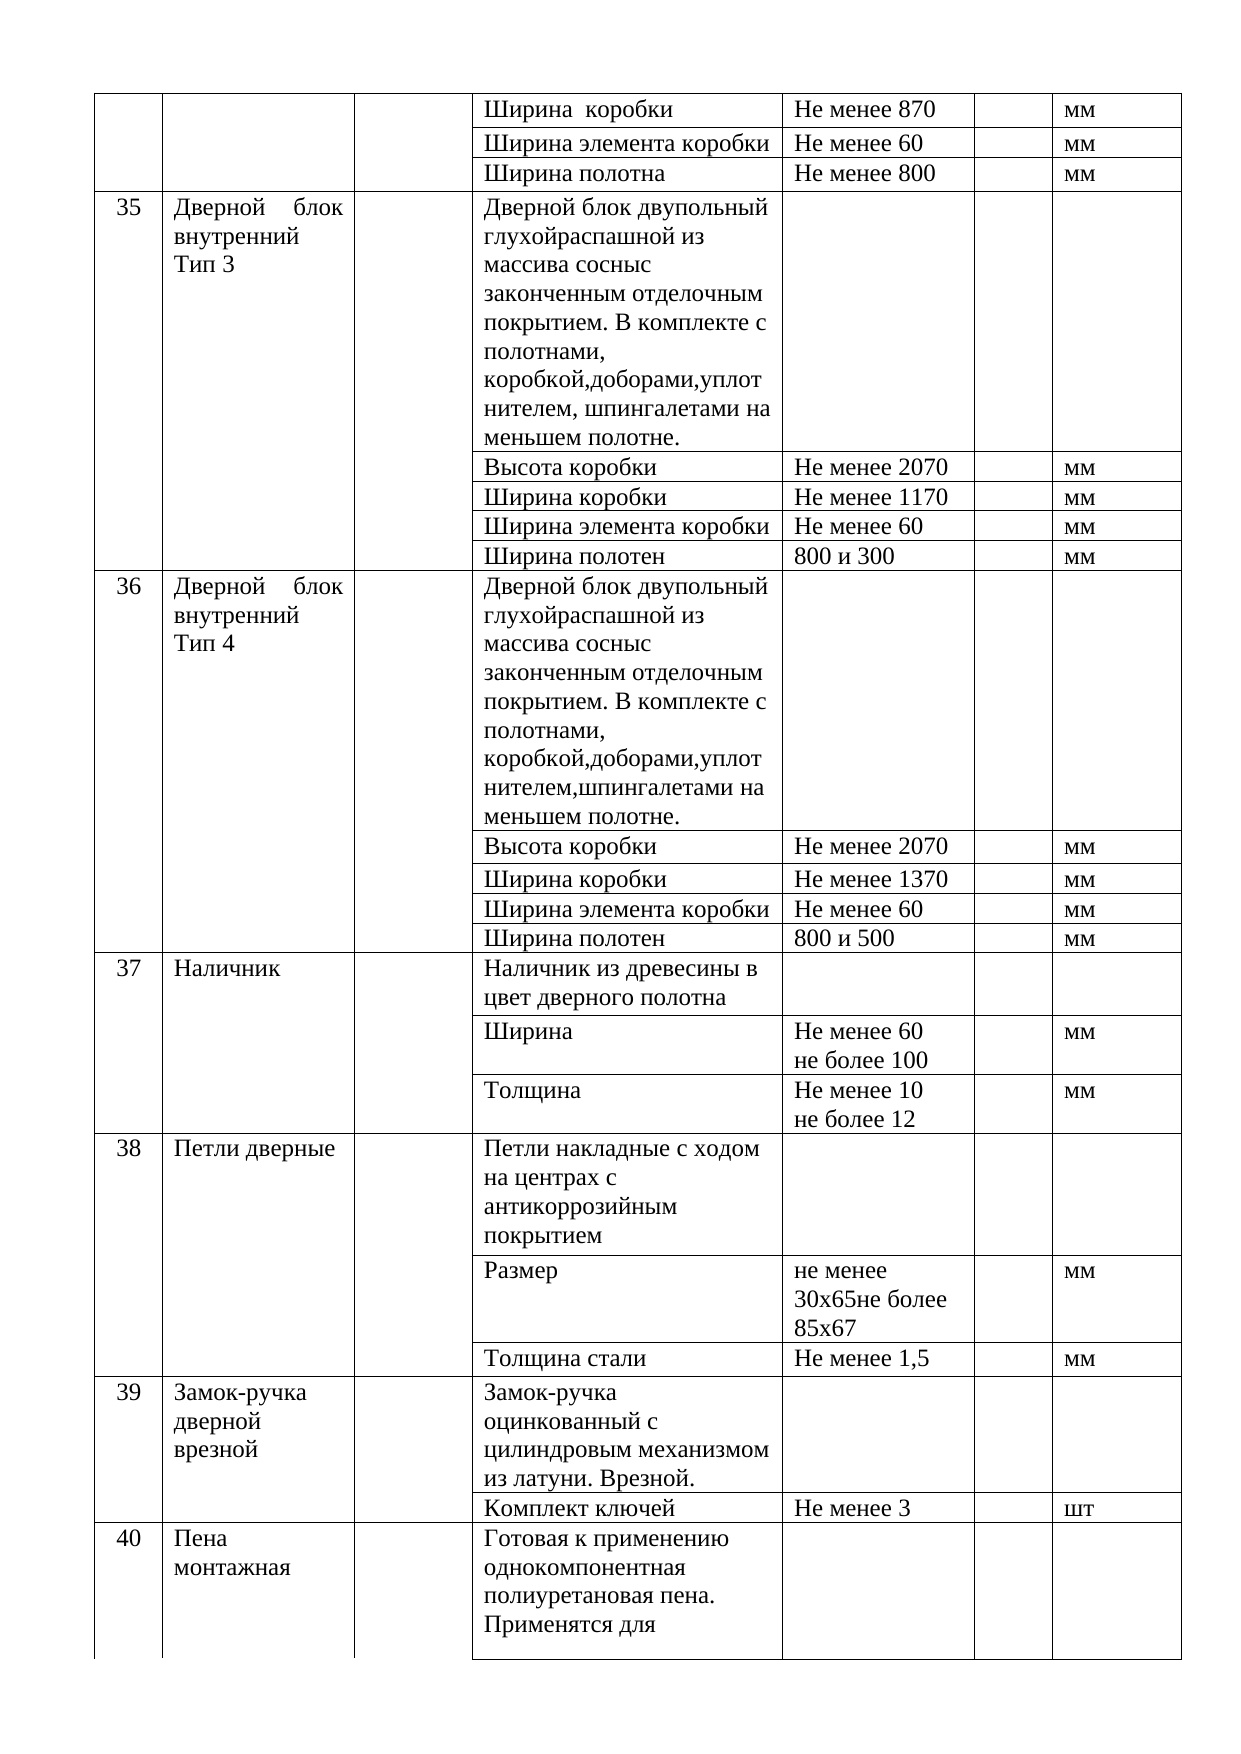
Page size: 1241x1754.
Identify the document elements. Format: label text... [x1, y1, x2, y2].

table_cell [1053, 1523, 1181, 1659]
table_cell [975, 831, 1052, 863]
table_cell [975, 1075, 1052, 1132]
table_cell [975, 482, 1052, 510]
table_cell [473, 1523, 782, 1659]
table_cell мм [1053, 541, 1181, 570]
table_cell мм [1053, 864, 1181, 893]
table_cell Не менее 800 [783, 158, 974, 191]
table_cell мм [1053, 511, 1181, 540]
table_cell Дверной блок внутренний Тип 4 [163, 571, 354, 952]
table_cell шт [1053, 1493, 1181, 1522]
table_cell 36 [95, 571, 162, 952]
table_cell [783, 1377, 974, 1492]
table_cell Ширина полотна [473, 158, 782, 191]
table_cell Замок-ручка оцинкованный с цилиндровым механизмом из латуни. Врезной. [473, 1377, 782, 1492]
table_cell [975, 1343, 1052, 1376]
table_cell [975, 924, 1052, 952]
table_cell мм [1053, 452, 1181, 481]
table_cell [975, 1493, 1052, 1522]
table_cell Петли дверные [163, 1134, 354, 1376]
table_cell Не менее 60 [783, 511, 974, 540]
table_cell [975, 953, 1052, 1015]
table_cell [975, 128, 1052, 157]
table_cell [975, 1523, 1052, 1659]
table_cell Комплект ключей [473, 1493, 782, 1522]
table_cell [975, 571, 1052, 830]
table_cell Не менее 2070 [783, 831, 974, 863]
table_cell мм [1053, 482, 1181, 510]
table_cell 800 и 500 [783, 924, 974, 952]
table_cell Дверной блок двупольный глухойраспашной из массива сосныс законченным отделочным покрытием. В комплекте с полотнами, коробкой,доборами,уплотнителем,шпингалетами на меньшем полотне. [473, 571, 782, 830]
table_cell мм [1053, 894, 1181, 922]
table_cell Не менее 1,5 [783, 1343, 974, 1376]
table_cell мм [1053, 1343, 1181, 1376]
table_cell Ширина [473, 1016, 782, 1074]
table_cell [975, 864, 1052, 893]
table_cell Размер [473, 1256, 782, 1342]
table_cell [975, 94, 1052, 127]
table_cell [975, 158, 1052, 191]
table_cell мм [1053, 1256, 1181, 1342]
table_cell [355, 953, 472, 1132]
table_cell 39 [95, 1377, 162, 1522]
table_cell Ширина полотен [473, 924, 782, 952]
table_cell [355, 1134, 472, 1376]
table_cell [975, 1256, 1052, 1342]
table_cell мм [1053, 158, 1181, 191]
table_cell 40 [95, 1523, 162, 1659]
table_cell Наличник из древесины в цвет дверного полотна [473, 953, 782, 1015]
table_cell Дверной блок двупольный глухойраспашной из массива сосныс законченным отделочным покрытием. В комплекте с полотнами, коробкой,доборами,уплотнителем, шпингалетами на меньшем полотне. [473, 192, 782, 451]
table_cell Ширина коробки [473, 864, 782, 893]
table_cell [355, 192, 472, 570]
table_cell Замок-ручка дверной врезной [163, 1377, 354, 1522]
table_cell Не менее 2070 [783, 452, 974, 481]
table_cell 35 [95, 192, 162, 570]
table_cell [783, 1523, 974, 1659]
table_cell [783, 953, 974, 1015]
table_cell Наличник [163, 953, 354, 1132]
table_cell [355, 571, 472, 952]
table_cell Не менее 60 [783, 128, 974, 157]
table_cell Толщина стали [473, 1343, 782, 1376]
table_cell Ширина элемента коробки [473, 511, 782, 540]
table_cell Высота коробки [473, 452, 782, 481]
table_cell [783, 571, 974, 830]
table_cell Дверной блок внутренний Тип 3 [163, 192, 354, 570]
table_cell [975, 511, 1052, 540]
table_cell Не менее 3 [783, 1493, 974, 1522]
table_cell [975, 1134, 1052, 1254]
table_cell [1053, 192, 1181, 451]
table_cell Не менее 10 не более 12 [783, 1075, 974, 1132]
table_cell [975, 541, 1052, 570]
table_cell [355, 1377, 472, 1522]
table_cell Пена монтажная [163, 1523, 354, 1659]
table_cell мм [1053, 128, 1181, 157]
table_cell [783, 192, 974, 451]
table_cell мм [1053, 1016, 1181, 1074]
table_cell Ширина коробки [473, 482, 782, 510]
table_cell Не менее 60 [783, 894, 974, 922]
table_cell не менее 30х65не более 85х67 [783, 1256, 974, 1342]
table_cell 38 [95, 1134, 162, 1376]
table_cell мм [1053, 94, 1181, 127]
table_cell мм [1053, 924, 1181, 952]
table_cell 37 [95, 953, 162, 1132]
table_cell Ширина полотен [473, 541, 782, 570]
table_cell Не менее 1370 [783, 864, 974, 893]
table_cell Ширина элемента коробки [473, 894, 782, 922]
table_cell Петли накладные с ходом на центрах с антикоррозийным покрытием [473, 1134, 782, 1254]
table_cell [975, 1016, 1052, 1074]
table_cell Ширина элемента коробки [473, 128, 782, 157]
table_cell [975, 1377, 1052, 1492]
table_cell [1053, 953, 1181, 1015]
table_cell Ширина коробки [473, 94, 782, 127]
table_cell мм [1053, 1075, 1181, 1132]
table_cell [1053, 1134, 1181, 1254]
table_cell [783, 1134, 974, 1254]
table_cell [975, 192, 1052, 451]
table_cell [354, 1523, 472, 1659]
table_cell [975, 452, 1052, 481]
table_cell Не менее 1170 [783, 482, 974, 510]
table_cell 800 и 300 [783, 541, 974, 570]
table_cell [975, 894, 1052, 922]
table_cell Толщина [473, 1075, 782, 1132]
table_cell мм [1053, 831, 1181, 863]
table_cell [1053, 1377, 1181, 1492]
table_cell [1053, 571, 1181, 830]
table_cell Высота коробки [473, 831, 782, 863]
table_cell Не менее 60 не более 100 [783, 1016, 974, 1074]
table_cell Не менее 870 [783, 94, 974, 127]
